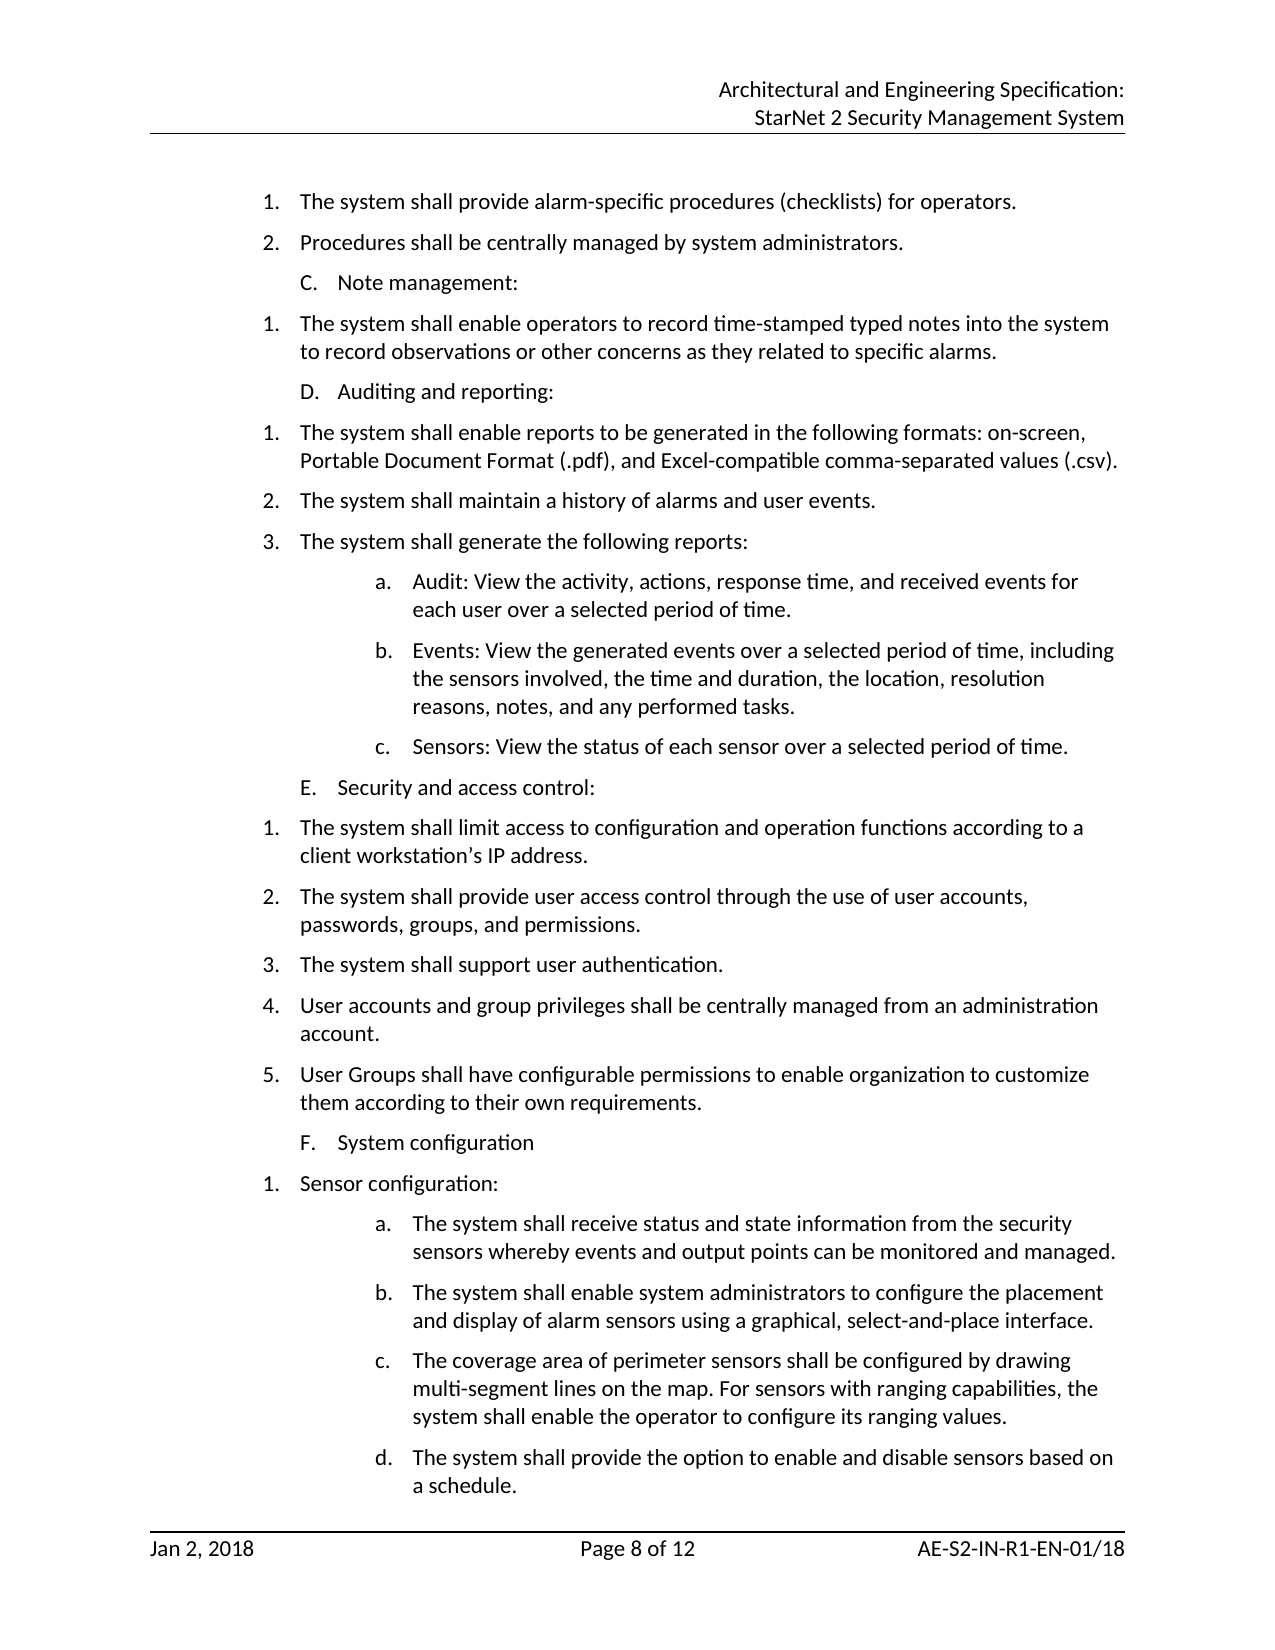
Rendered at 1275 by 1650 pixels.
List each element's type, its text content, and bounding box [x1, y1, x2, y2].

subtitle The system shall enable operators to record time-stamped typed notes into the system to record observations or other concerns as they related to specific alarms. [262, 309, 1125, 365]
subtitle User Groups shall have configurable permissions to enable organization to customize them according to their own requirements. [262, 1060, 1125, 1116]
subtitle The system shall provide user access control through the use of user accounts, passwords, groups, and permissions. [262, 882, 1125, 938]
subtitle Sensors: View the status of each sensor over a selected period of time. [375, 732, 1125, 761]
subtitle The system shall limit access to configuration and operation functions according to a client workstation’s IP address. [262, 813, 1125, 869]
subtitle Procedures shall be centrally managed by system administrators. [262, 228, 1125, 256]
subtitle Sensor configuration: [262, 1169, 1125, 1197]
subtitle The system shall enable system administrators to configure the placement and display of alarm sensors using a graphical, select-and-place interface. [375, 1278, 1125, 1334]
subtitle User accounts and group privileges shall be centrally managed from an administration account. [262, 991, 1125, 1047]
subtitle System configuration [300, 1128, 1125, 1156]
subtitle The system shall receive status and state information from the security sensors whereby events and output points can be monitored and managed. [375, 1209, 1125, 1265]
subtitle Auditing and reporting: [300, 377, 1125, 405]
subtitle The system shall support user authentication. [262, 951, 1125, 979]
subtitle The system shall enable reports to be generated in the following formats: on-screen, Portable Document Format (.pdf), and Excel-compatible comma-separated values (.csv). [262, 418, 1125, 474]
subtitle The system shall maintain a history of alarms and user events. [262, 486, 1125, 514]
subtitle Note management: [300, 268, 1125, 296]
subtitle Audit: View the activity, actions, response time, and received events for each user over a selected period of time. [375, 567, 1125, 623]
subtitle Events: View the generated events over a selected period of time, including the sensors involved, the time and duration, the location, resolution reasons, notes, and any performed tasks. [375, 636, 1125, 720]
subtitle The system shall provide alarm-specific procedures (checklists) for operators. [262, 187, 1125, 215]
subtitle The system shall provide the option to enable and disable sensors based on a schedule. [375, 1443, 1125, 1499]
subtitle Security and access control: [300, 773, 1125, 801]
subtitle The system shall generate the following reports: [262, 527, 1125, 555]
subtitle The coverage area of perimeter sensors shall be configured by drawing multi-segment lines on the map. For sensors with ranging capabilities, the system shall enable the operator to configure its ranging values. [375, 1346, 1125, 1430]
